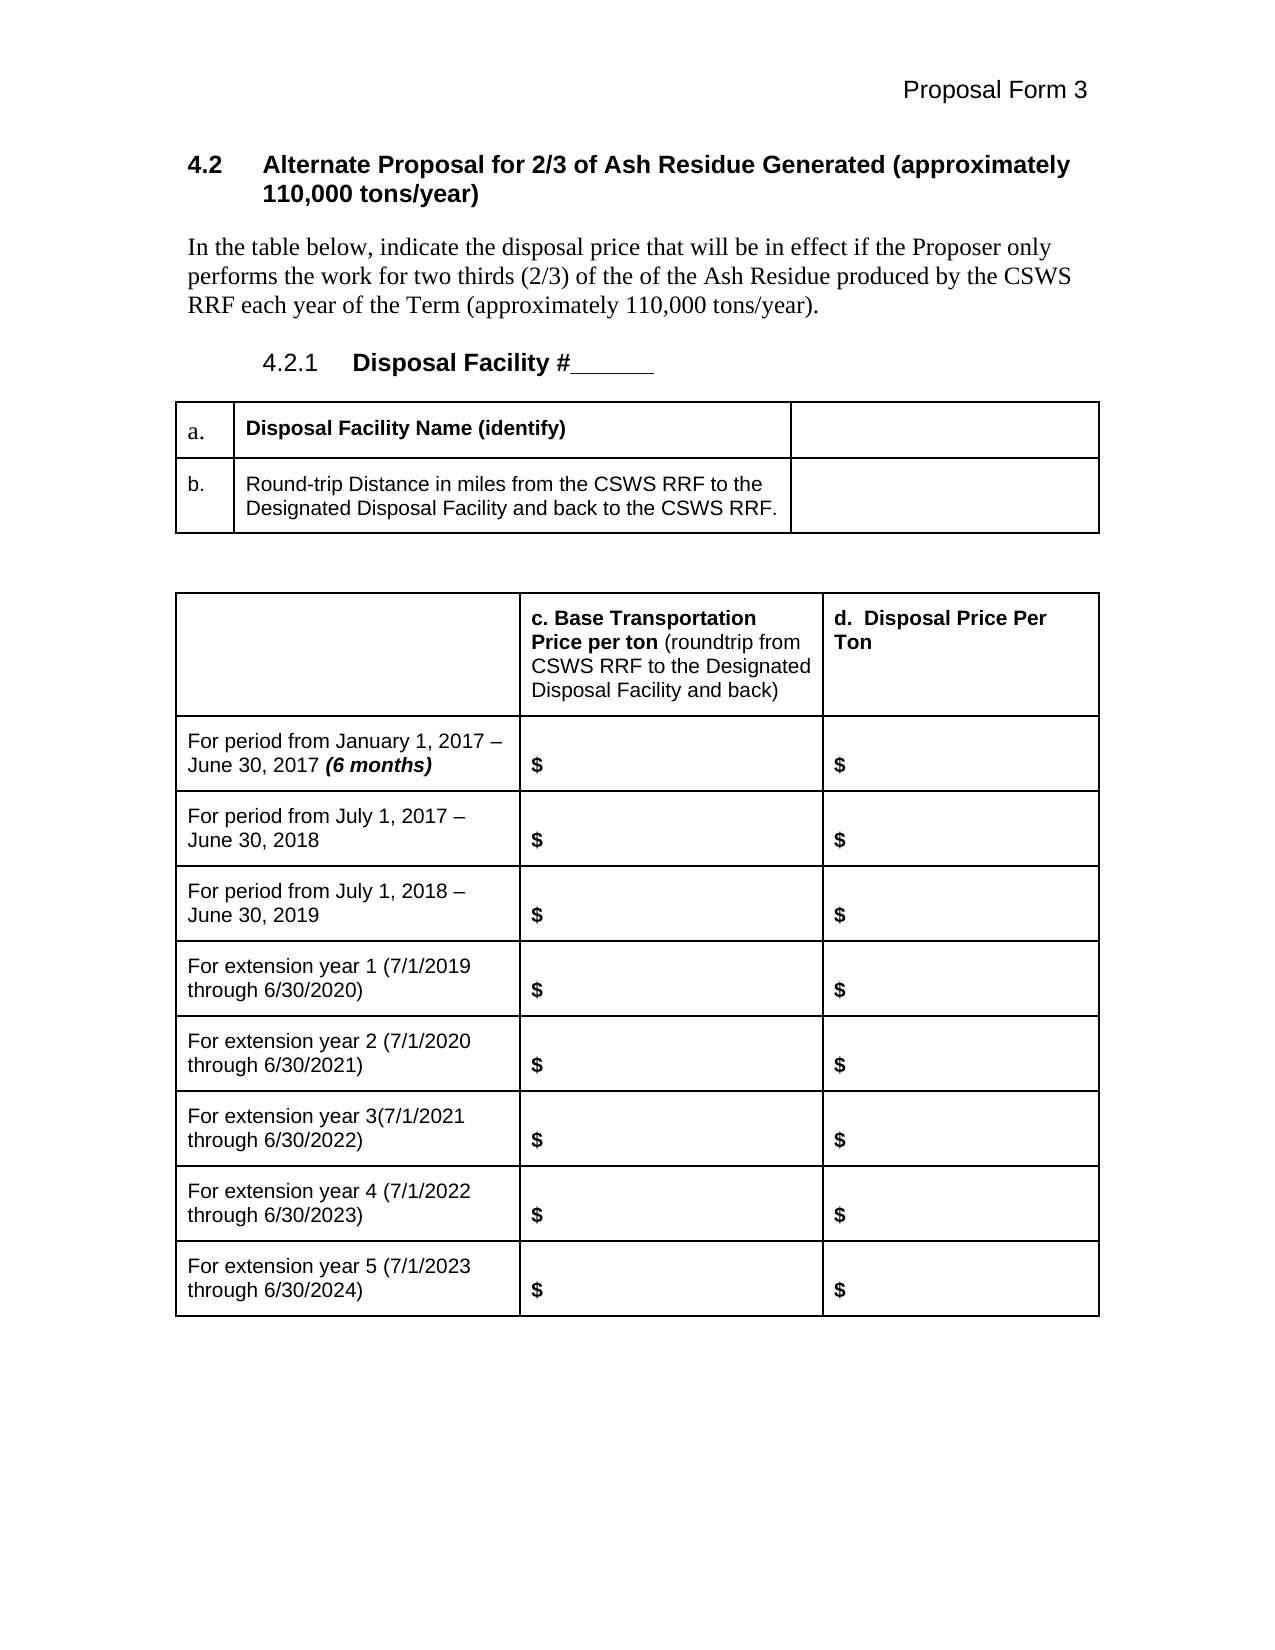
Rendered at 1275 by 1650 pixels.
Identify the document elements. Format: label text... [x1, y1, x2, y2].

table_cell For extension year 2 (7/1/2020 through 6/30/2021) [177, 1017, 519, 1089]
table_cell $ [521, 1167, 822, 1239]
table_cell Round-trip Distance in miles from the CSWS RRF to the Designated Disposal Facility and back to the CSWS RRF. [235, 459, 790, 532]
table_cell For extension year 1 (7/1/2019 through 6/30/2020) [177, 942, 519, 1014]
table_cell $ [824, 942, 1098, 1014]
table_cell For extension year 3(7/1/2021 through 6/30/2022) [177, 1092, 519, 1164]
table_cell $ [824, 867, 1098, 939]
table_cell $ [824, 717, 1098, 789]
table_cell For period from July 1, 2018 – June 30, 2019 [177, 867, 519, 939]
subtitle Alternate Proposal for 2/3 of Ash Residue Generated (approximately 110,000 tons/year) [187, 150, 1087, 207]
text In the table below, indicate the disposal price that will be in effect if the Proposer only performs the work for two thirds (2/3) of the of the Ash Residue produced by the CSWS RRF each year of the Term (approximately 110,000 tons/year). [187, 232, 1087, 319]
table_header d. Disposal Price Per Ton [824, 594, 1098, 714]
table_cell $ [521, 717, 822, 789]
table_header a. [177, 403, 233, 457]
table_cell b. [177, 459, 233, 532]
table_cell $ [521, 1092, 822, 1164]
table_cell $ [824, 1092, 1098, 1164]
table_cell $ [521, 867, 822, 939]
table_cell For period from January 1, 2017 – June 30, 2017 (6 months) [177, 717, 519, 789]
table_cell $ [824, 1242, 1098, 1314]
table_header [177, 594, 519, 714]
subtitle Disposal Facility #______ [262, 347, 1087, 376]
table_cell [792, 459, 1098, 532]
table_cell $ [521, 942, 822, 1014]
table_cell $ [824, 792, 1098, 864]
table_cell $ [521, 1242, 822, 1314]
table_cell $ [824, 1017, 1098, 1089]
table_header [792, 403, 1098, 457]
table_cell For extension year 5 (7/1/2023 through 6/30/2024) [177, 1242, 519, 1314]
table_cell $ [521, 792, 822, 864]
table_cell For period from July 1, 2017 – June 30, 2018 [177, 792, 519, 864]
table_header Disposal Facility Name (identify) [235, 403, 790, 457]
table_cell $ [521, 1017, 822, 1089]
table_cell For extension year 4 (7/1/2022 through 6/30/2023) [177, 1167, 519, 1239]
table_cell $ [824, 1167, 1098, 1239]
table_header c. Base Transportation Price per ton (roundtrip from CSWS RRF to the Designated Disposal Facility and back) [521, 594, 822, 714]
